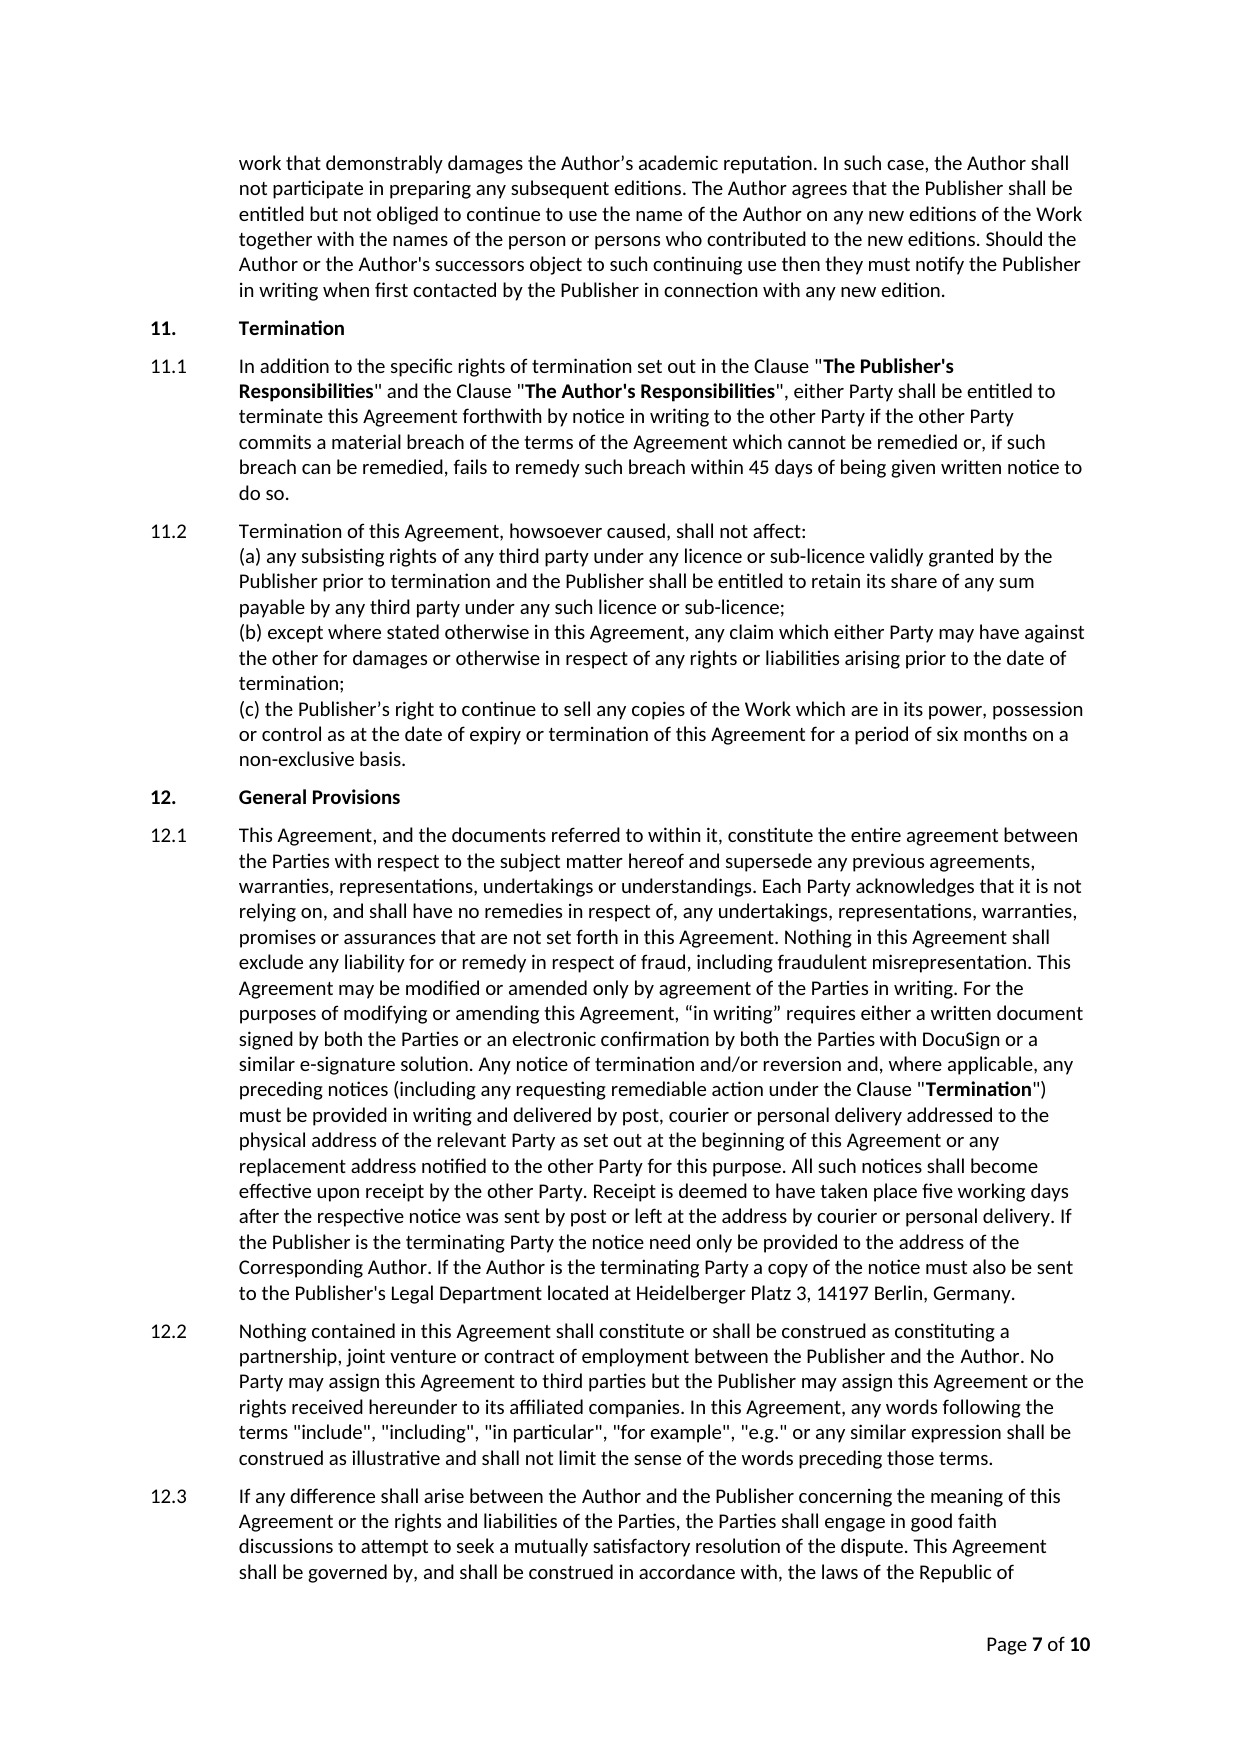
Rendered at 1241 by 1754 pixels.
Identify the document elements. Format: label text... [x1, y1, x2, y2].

list Nothing contained in this Agreement shall constitute or shall be construed as constituting a partnership, joint venture or contract of employment between the Publisher and the . No Party may assign this Agreement to third parties but the Publisher may assign this Agreement or the rights received hereunder to its affiliated companies. In this Agreement, any words following the terms "include", "including", "in particular", "for example", "e.g." or any similar expression shall be construed as illustrative and shall not limit the sense of the words preceding those terms. [150, 1318, 1090, 1470]
list Termination of this Agreement, howsoever caused, shall not affect: (a) any subsisting rights of any third party under any licence or sub-licence validly granted by the Publisher prior to termination and the Publisher shall be entitled to retain its share of any sum payable by any third party under any such licence or sub-licence; (b) except where stated otherwise in this Agreement, any claim which either Party may have against the other for damages or otherwise in respect of any rights or liabilities arising prior to the date of termination; (c) the Publisher’s right to continue to sell any copies of the Work which are in its power, possession or control as at the date of expiry or termination of this Agreement for a period of six months on a non-exclusive basis. [150, 518, 1090, 772]
list General Provisions [150, 784, 1090, 810]
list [150, 1483, 1090, 1584]
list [150, 150, 1090, 302]
list Termination [150, 315, 1090, 340]
list In addition to the specific rights of termination set out in the Clause "The Publisher's Responsibilities" and the Clause "The 's Responsibilities", either Party shall be entitled to terminate this Agreement forthwith by notice in writing to the other Party if the other Party commits a material breach of the terms of the Agreement which cannot be remedied or, if such breach can be remedied, fails to remedy such breach within 45 days of being given written notice to do so. [150, 353, 1090, 505]
list This Agreement, and the documents referred to within it, constitute the entire agreement between the Parties with respect to the subject matter hereof and supersede any previous agreements, warranties, representations, undertakings or understandings. Each Party acknowledges that it is not relying on, and shall have no remedies in respect of, any undertakings, representations, warranties, promises or assurances that are not set forth in this Agreement. Nothing in this Agreement shall exclude any liability for or remedy in respect of fraud, including fraudulent misrepresentation. This Agreement may be modified or amended only by agreement of the Parties in writing. For the purposes of modifying or amending this Agreement, “in writing” requires either a written document signed by both the Parties or an electronic confirmation by both the Parties with DocuSign or a similar e-signature solution. Any notice of termination and/or reversion and, where applicable, any preceding notices (including any requesting remediable action under the Clause "Termination") must be provided in writing and delivered by post, courier or personal delivery addressed to the physical address of the relevant Party as set out at the beginning of this Agreement or any replacement address notified to the other Party for this purpose. All such notices shall become effective upon receipt by the other Party. Receipt is deemed to have taken place five working days after the respective notice was sent by post or left at the address by courier or personal delivery. If the Publisher is the terminating Party the notice need only be provided to the address of the Corresponding Author. If the Author is the terminating Party a copy of the notice must also be sent to the Publisher's Legal Department located at Heidelberger Platz 3, 14197 Berlin, Germany. [150, 822, 1090, 1305]
